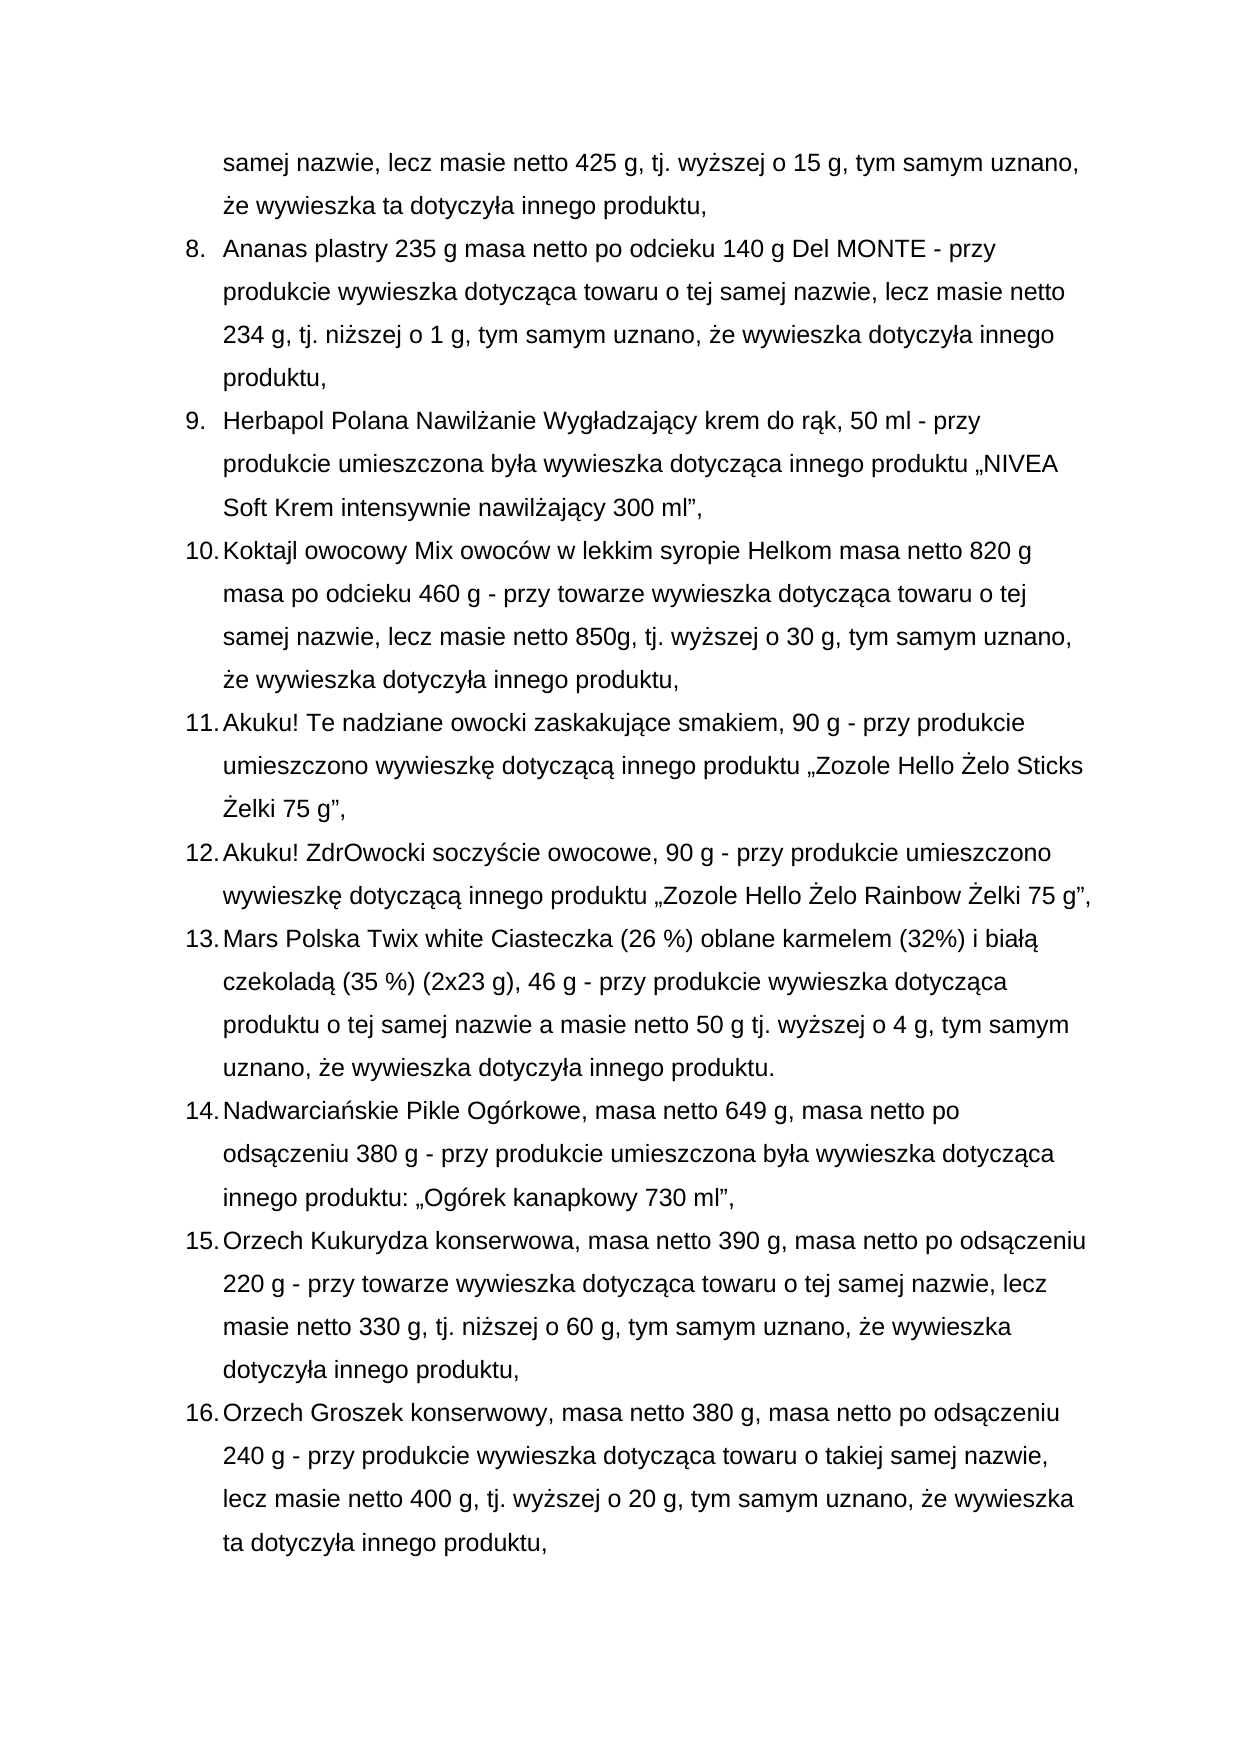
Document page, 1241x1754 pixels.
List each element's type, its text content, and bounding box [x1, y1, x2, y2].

list Ananas plastry 235 g masa netto po odcieku 140 g Del MONTE - przy produkcie wywieszka dotycząca towaru o tej samej nazwie, lecz masie netto 234 g, tj. niższej o 1 g, tym samym uznano, że wywieszka dotyczyła innego produktu, [185, 234, 1093, 392]
list Koktajl owocowy Mix owoców w lekkim syropie Helkom masa netto 820 g masa po odcieku 460 g - przy towarze wywieszka dotycząca towaru o tej samej nazwie, lecz masie netto 850g, tj. wyższej o 30 g, tym samym uznano, że wywieszka dotyczyła innego produktu, [185, 536, 1093, 694]
list Akuku! Te nadziane owocki zaskakujące smakiem, 90 g - przy produkcie umieszczono wywieszkę dotyczącą innego produktu „Zozole Hello Żelo Sticks Żelki 75 g”, [185, 708, 1093, 823]
list Herbapol Polana Nawilżanie Wygładzający krem do rąk, 50 ml - przy produkcie umieszczona była wywieszka dotycząca innego produktu „NIVEA Soft Krem intensywnie nawilżający 300 ml”, [185, 406, 1093, 521]
list Akuku! ZdrOwocki soczyście owocowe, 90 g - przy produkcie umieszczono wywieszkę dotyczącą innego produktu „Zozole Hello Żelo Rainbow Żelki 75 g”, [185, 838, 1093, 909]
list Orzech Kukurydza konserwowa, masa netto 390 g, masa netto po odsączeniu 220 g - przy towarze wywieszka dotycząca towaru o tej samej nazwie, lecz masie netto 330 g, tj. niższej o 60 g, tym samym uznano, że wywieszka dotyczyła innego produktu, [185, 1226, 1093, 1384]
list Mars Polska Twix white Ciasteczka (26 %) oblane karmelem (32%) i białą czekoladą (35 %) (2x23 g), 46 g - przy produkcie wywieszka dotycząca produktu o tej samej nazwie a masie netto 50 g tj. wyższej o 4 g, tym samym uznano, że wywieszka dotyczyła innego produktu. [185, 924, 1093, 1082]
list Nadwarciańskie Pikle Ogórkowe, masa netto 649 g, masa netto po odsączeniu 380 g - przy produkcie umieszczona była wywieszka dotycząca innego produktu: „Ogórek kanapkowy 730 ml”, [185, 1096, 1093, 1211]
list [185, 148, 1093, 219]
list Orzech Groszek konserwowy, masa netto 380 g, masa netto po odsączeniu 240 g - przy produkcie wywieszka dotycząca towaru o takiej samej nazwie, lecz masie netto 400 g, tj. wyższej o 20 g, tym samym uznano, że wywieszka ta dotyczyła innego produktu, [185, 1398, 1093, 1556]
